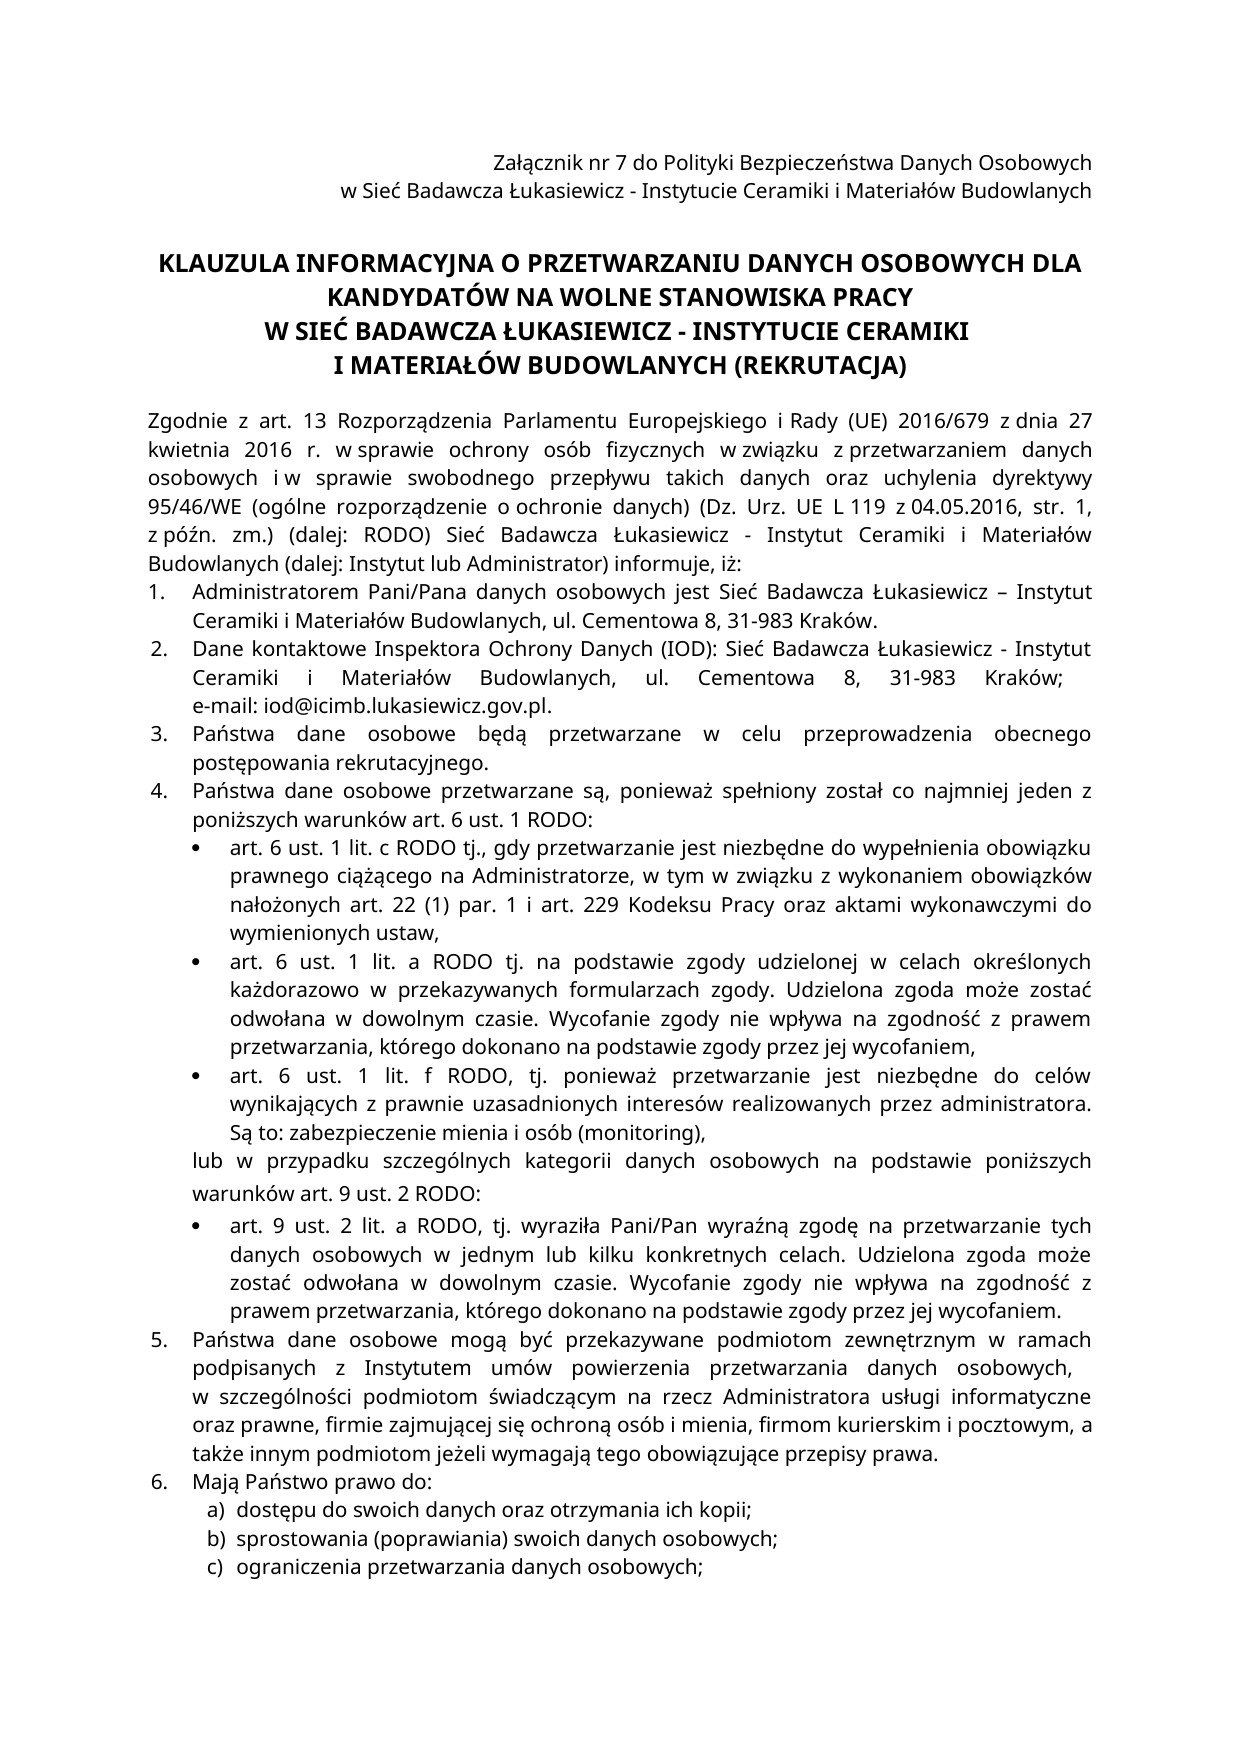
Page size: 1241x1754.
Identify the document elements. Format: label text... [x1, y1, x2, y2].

list art. 6 ust. 1 lit. a RODO tj. na podstawie zgody udzielonej w celach określonych każdorazowo w przekazywanych formularzach zgody. Udzielona zgoda może zostać odwołana w dowolnym czasie. Wycofanie zgody nie wpływa na zgodność z prawem przetwarzania, którego dokonano na podstawie zgody przez jej wycofaniem, [192, 947, 1093, 1061]
list sprostowania (poprawiania) swoich danych osobowych; [207, 1524, 1093, 1552]
text Załącznik nr 7 do Polityki Bezpieczeństwa Danych Osobowych [148, 148, 1093, 176]
list Państwa dane osobowe mogą być przekazywane podmiotom zewnętrznym w ramach podpisanych z Instytutem umów powierzenia przetwarzania danych osobowych, w szczególności podmiotom świadczącym na rzecz Administratora usługi informatyczne oraz prawne, firmie zajmującej się ochroną osób i mienia, firmom kurierskim i pocztowym, a także innym podmiotom jeżeli wymagają tego obowiązujące przepisy prawa. [150, 1325, 1093, 1467]
list art. 9 ust. 2 lit. a RODO, tj. wyraziła Pani/Pan wyraźną zgodę na przetwarzanie tych danych osobowych w jednym lub kilku konkretnych celach. Udzielona zgoda może zostać odwołana w dowolnym czasie. Wycofanie zgody nie wpływa na zgodność z prawem przetwarzania, którego dokonano na podstawie zgody przez jej wycofaniem. [192, 1211, 1093, 1325]
text Klauzula informacyjna o przetwarzaniu danych osobowych dla kandydatów na wolne stanowiska pracy w Sieć Badawcza Łukasiewicz - Instytucie Ceramiki i Materiałów Budowlanych (rekrutacja) [148, 245, 1093, 382]
list Dane kontaktowe Inspektora Ochrony Danych (IOD): Sieć Badawcza Łukasiewicz - Instytut Ceramiki i Materiałów Budowlanych, ul. Cementowa 8, 31-983 Kraków; e-mail: iod@icimb.lukasiewicz.gov.pl. [150, 634, 1093, 719]
list Państwa dane osobowe będą przetwarzane w celu przeprowadzenia obecnego postępowania rekrutacyjnego. [150, 719, 1093, 776]
list Państwa dane osobowe przetwarzane są, ponieważ spełniony został co najmniej jeden z poniższych warunków art. 6 ust. 1 RODO: [150, 776, 1093, 833]
text lub w przypadku szczególnych kategorii danych osobowych na podstawie poniższych warunków art. 9 ust. 2 RODO: [192, 1146, 1093, 1207]
text w Sieć Badawcza Łukasiewicz - Instytucie Ceramiki i Materiałów Budowlanych [148, 176, 1093, 204]
list art. 6 ust. 1 lit. c RODO tj., gdy przetwarzanie jest niezbędne do wypełnienia obowiązku prawnego ciążącego na Administratorze, w tym w związku z wykonaniem obowiązków nałożonych art. 22 (1) par. 1 i art. 229 Kodeksu Pracy oraz aktami wykonawczymi do wymienionych ustaw, [192, 833, 1093, 947]
list Mają Państwo prawo do: [151, 1467, 1093, 1496]
list ograniczenia przetwarzania danych osobowych; [207, 1552, 1093, 1581]
text Zgodnie z art. 13 Rozporządzenia Parlamentu Europejskiego i Rady (UE) 2016/679 z dnia 27 kwietnia 2016 r. w sprawie ochrony osób fizycznych w związku z przetwarzaniem danych osobowych i w sprawie swobodnego przepływu takich danych oraz uchylenia dyrektywy 95/46/WE (ogólne rozporządzenie o ochronie danych) (Dz. Urz. UE L 119 z 04.05.2016, str. 1, z późn. zm.) (dalej: RODO) Sieć Badawcza Łukasiewicz - Instytut Ceramiki i Materiałów Budowlanych (dalej: Instytut lub Administrator) informuje, iż: [148, 407, 1093, 577]
list dostępu do swoich danych oraz otrzymania ich kopii; [207, 1496, 1093, 1524]
list Administratorem Pani/Pana danych osobowych jest Sieć Badawcza Łukasiewicz – Instytut Ceramiki i Materiałów Budowlanych, ul. Cementowa 8, 31-983 Kraków. [148, 577, 1093, 634]
list art. 6 ust. 1 lit. f RODO, tj. ponieważ przetwarzanie jest niezbędne do celów wynikających z prawnie uzasadnionych interesów realizowanych przez administratora. Są to: zabezpieczenie mienia i osób (monitoring), [192, 1061, 1093, 1146]
